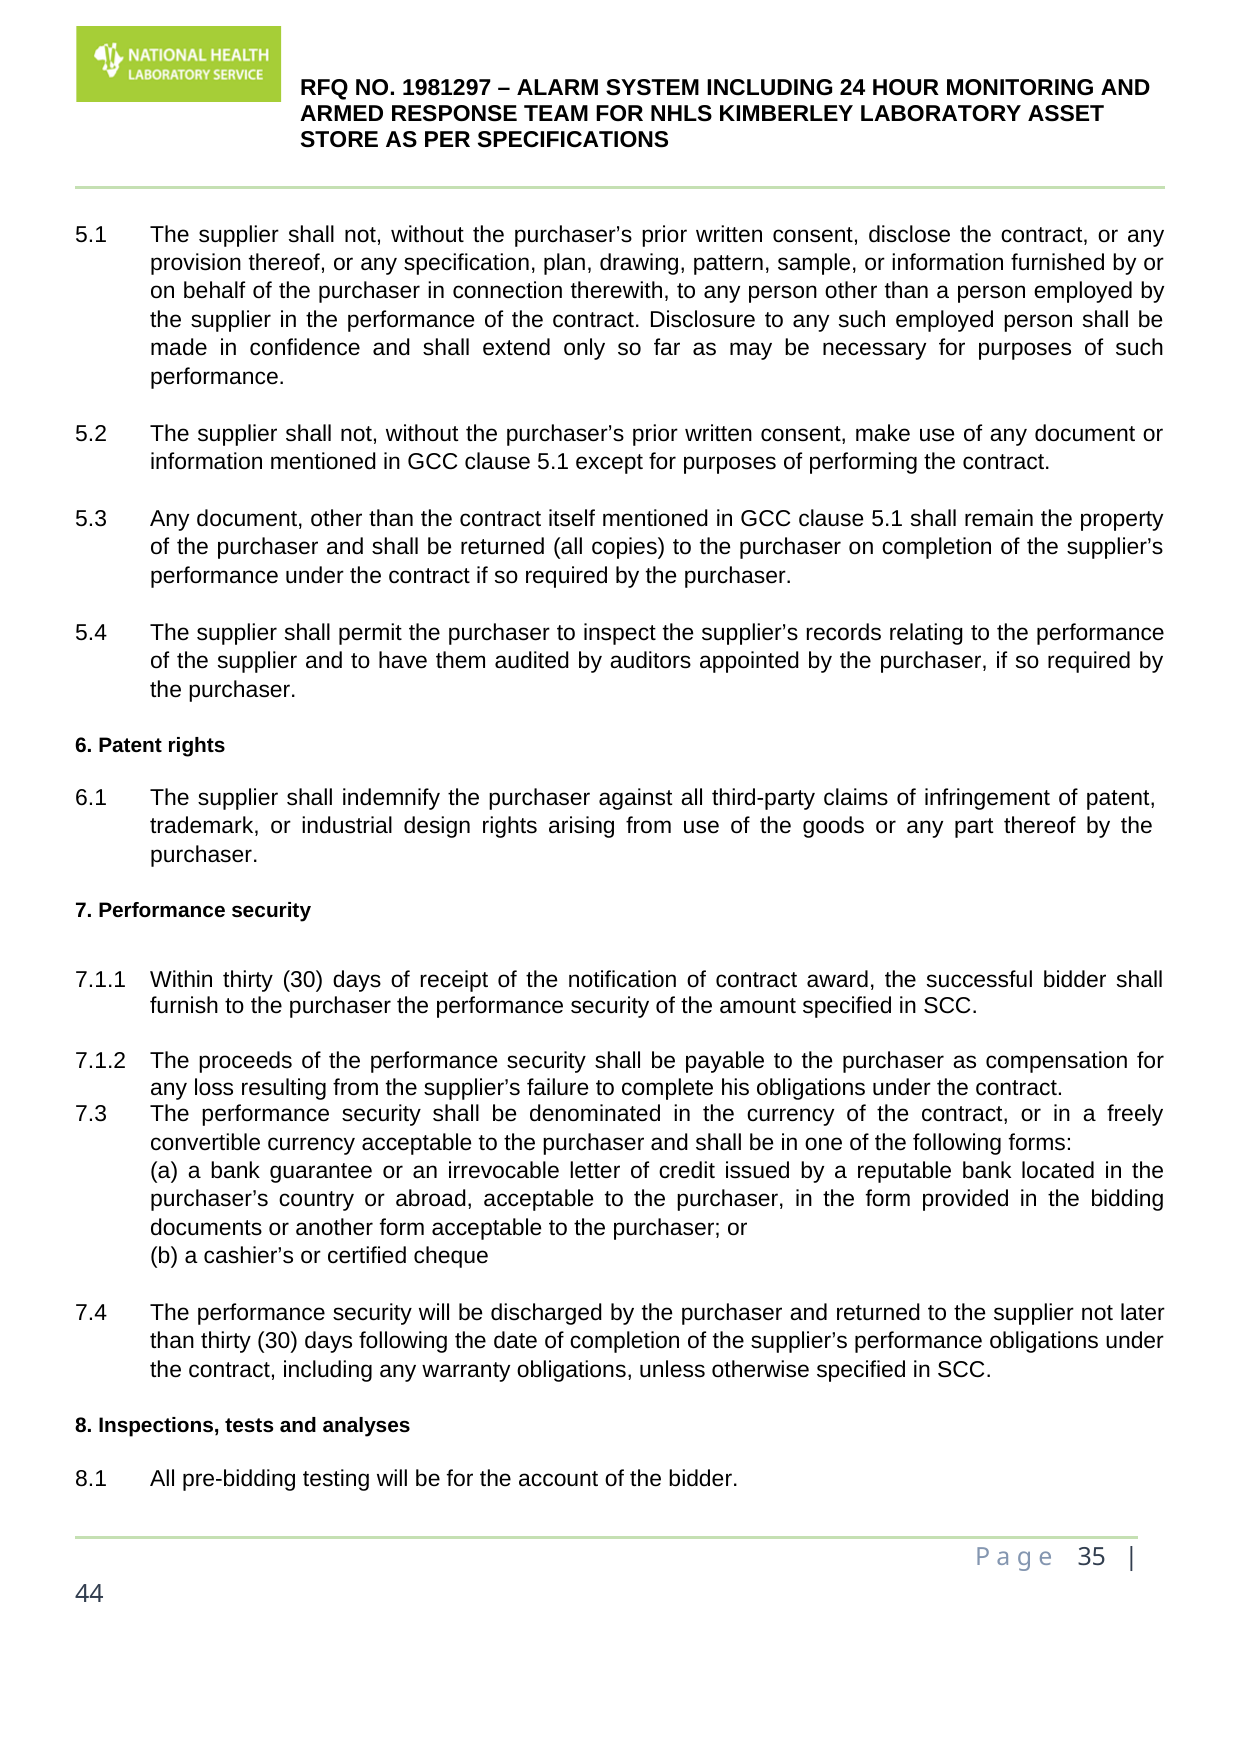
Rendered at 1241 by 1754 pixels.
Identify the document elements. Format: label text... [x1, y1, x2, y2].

text 8. Inspections, tests and analyses [75, 1413, 1165, 1437]
list The proceeds of the performance security shall be payable to the purchaser as compensation for any loss resulting from the supplier’s failure to complete his obligations under the contract. [75, 1047, 1165, 1100]
text (b) a cashier’s or certified cheque [75, 1242, 1165, 1268]
text 5.1 The supplier shall not, without the purchaser’s prior written consent, disclose the contract, or any provision thereof, or any specification, plan, drawing, pattern, sample, or information furnished by or on behalf of the purchaser in connection therewith, to any person other than a person employed by the supplier in the performance of the contract. Disclosure to any such employed person shall be made in confidence and shall extend only so far as may be necessary for purposes of such performance. [75, 221, 1165, 389]
text 7.4 The performance security will be discharged by the purchaser and returned to the supplier not later than thirty (30) days following the date of completion of the supplier’s performance obligations under the contract, including any warranty obligations, unless otherwise specified in SCC. [75, 1299, 1165, 1382]
text 7. Performance security [75, 898, 1165, 922]
text 7.3 The performance security shall be denominated in the currency of the contract, or in a freely convertible currency acceptable to the purchaser and shall be in one of the following forms: [75, 1100, 1165, 1155]
picture [75, 26, 282, 102]
text 6.1 The supplier shall indemnify the purchaser against all third-party claims of infringement of patent, trademark, or industrial design rights arising from use of the goods or any part thereof by the purchaser. [75, 784, 1165, 867]
text 5.4 The supplier shall permit the purchaser to inspect the supplier’s records relating to the performance of the supplier and to have them audited by auditors appointed by the purchaser, if so required by the purchaser. [75, 619, 1165, 702]
text 5.3 Any document, other than the contract itself mentioned in GCC clause 5.1 shall remain the property of the purchaser and shall be returned (all copies) to the purchaser on completion of the supplier’s performance under the contract if so required by the purchaser. [75, 505, 1165, 588]
list Within thirty (30) days of receipt of the notification of contract award, the successful bidder shall furnish to the purchaser the performance security of the amount specified in SCC. [75, 966, 1165, 1019]
text 5.2 The supplier shall not, without the purchaser’s prior written consent, make use of any document or information mentioned in GCC clause 5.1 except for purposes of performing the contract. [75, 419, 1165, 474]
text (a) a bank guarantee or an irrevocable letter of credit issued by a reputable bank located in the purchaser’s country or abroad, acceptable to the purchaser, in the form provided in the bidding documents or another form acceptable to the purchaser; or [150, 1157, 1165, 1240]
text 6. Patent rights [75, 732, 1165, 756]
text 8.1 All pre-bidding testing will be for the account of the bidder. [75, 1464, 1165, 1491]
